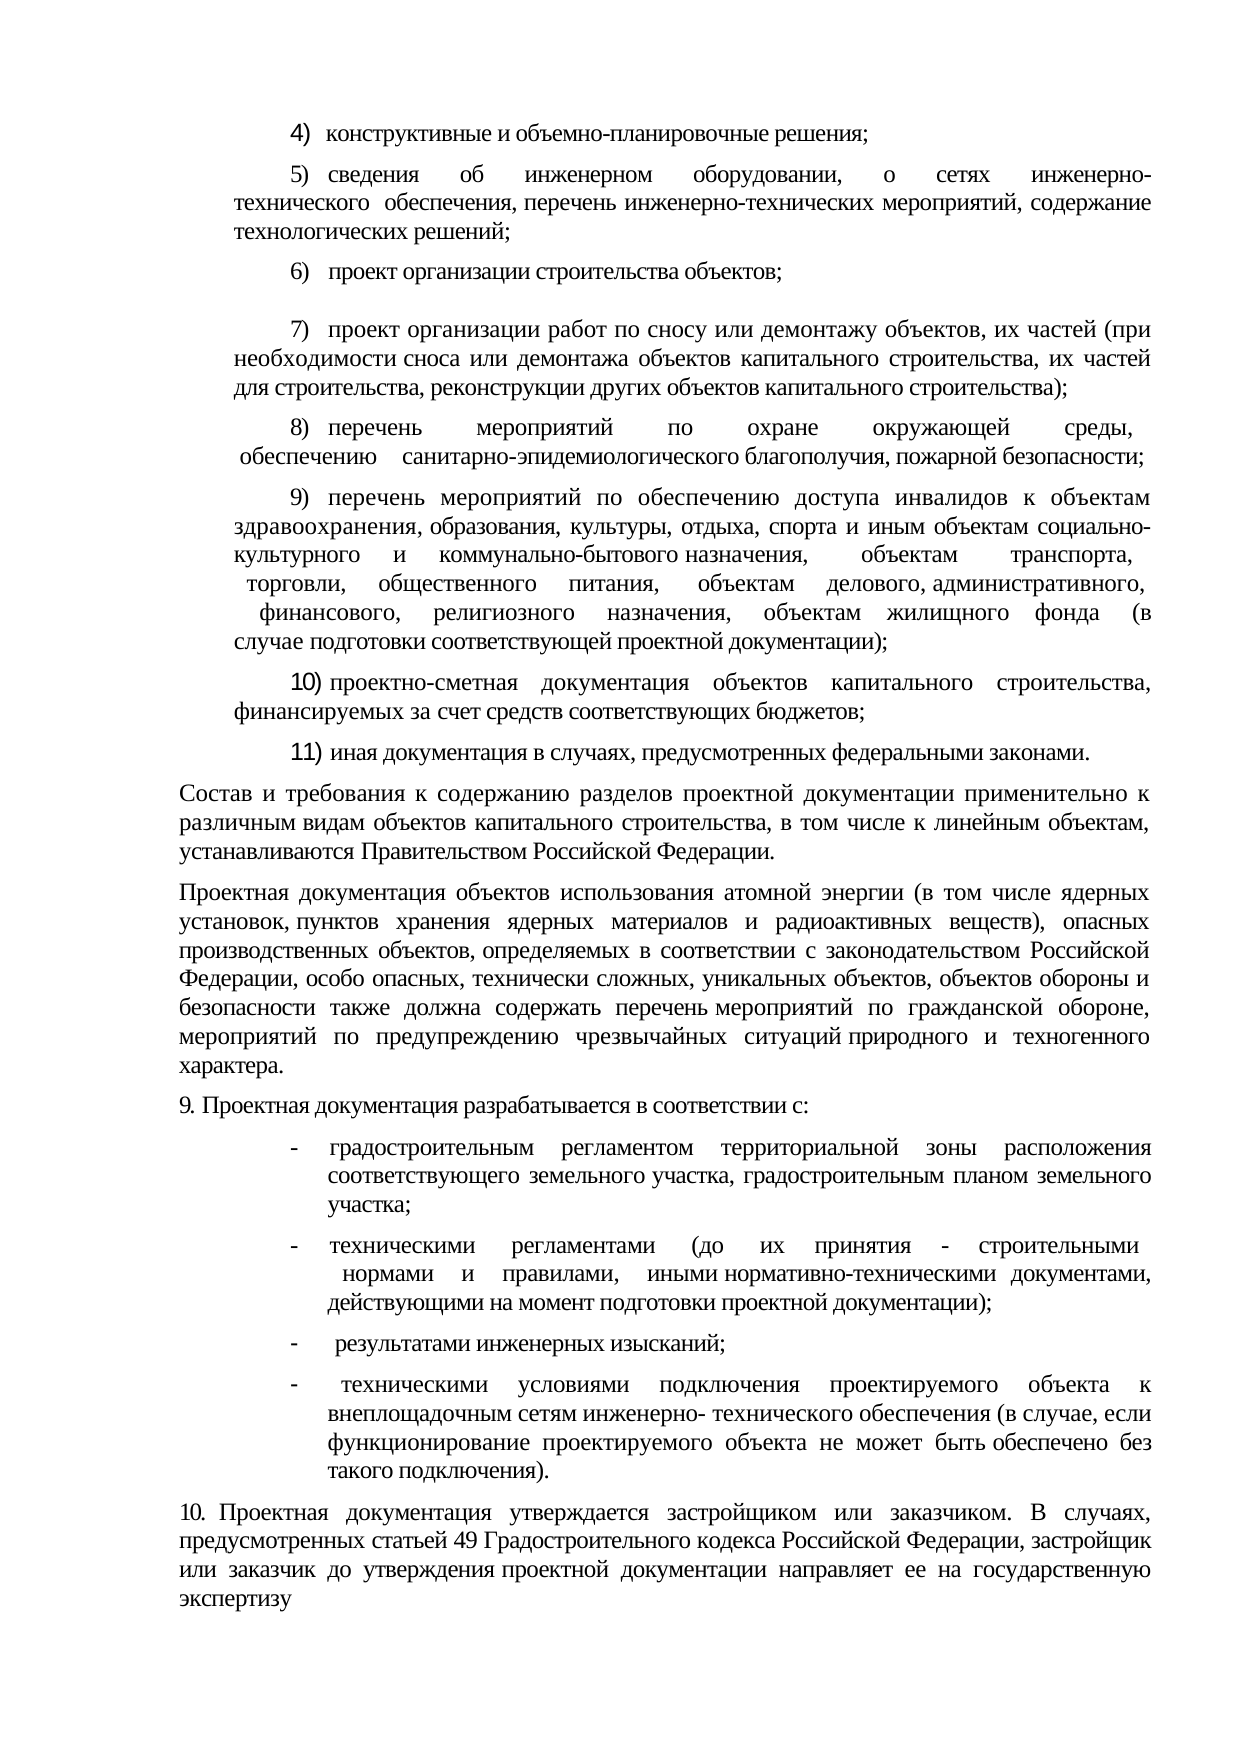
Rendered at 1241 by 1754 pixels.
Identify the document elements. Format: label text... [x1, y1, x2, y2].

text 6) проект организации строительства объектов; [233, 256, 1152, 285]
text 11) иная документация в случаях, предусмотренных федеральными законами. [233, 737, 1152, 766]
text 9) перечень мероприятий по обеспечению доступа инвалидов к объектам здравоохранения, образования, культуры, отдыха, спорта и иным объектам социально-культурного и коммунально-бытового назначения, объектам транспорта, торговли, общественного питания, объектам делового, административного, финансового, религиозного назначения, объектам жилищного фонда (в случае подготовки соответствующей проектной документации); [233, 482, 1152, 654]
text 8) перечень мероприятий по охране окружающей среды, обеспечению санитарно-эпидемиологического благополучия, пожарной безопасности; [233, 412, 1152, 470]
text - градостроительным регламентом территориальной зоны расположения соответствующего земельного участка, градостроительным планом земельного участка; [290, 1132, 1152, 1218]
text 10. Проектная документация утверждается застройщиком или заказчиком. В случаях, предусмотренных статьей 49 Градостроительного кодекса Российской Федерации, застройщик или заказчик до утверждения проектной документации направляет ее на государственную экспертизу [179, 1497, 1152, 1612]
text 9. Проектная документация разрабатывается в соответствии с: [179, 1091, 1152, 1119]
text 5) сведения об инженерном оборудовании, о сетях инженерно-технического обеспечения, перечень инженерно-технических мероприятий, содержание технологических решений; [233, 159, 1152, 245]
text 7) проект организации работ по сносу или демонтажу объектов, их частей (при необходимости сноса или демонтажа объектов капитального строительства, их частей для строительства, реконструкции других объектов капитального строительства); [233, 314, 1152, 400]
text 10) проектно-сметная документация объектов капитального строительства, финансируемых за счет средств соответствующих бюджетов; [233, 667, 1152, 725]
text Проектная документация объектов использования атомной энергии (в том числе ядерных установок, пунктов хранения ядерных материалов и радиоактивных веществ), опасных производственных объектов, определяемых в соответствии с законодательством Российской Федерации, особо опасных, технически сложных, уникальных объектов, объектов обороны и безопасности также должна содержать перечень мероприятий по гражданской обороне, мероприятий по предупреждению чрезвычайных ситуаций природного и техногенного характера. [178, 877, 1150, 1078]
text - техническими регламентами (до их принятия - строительными нормами и правилами, иными нормативно-техническими документами, действующими на момент подготовки проектной документации); [290, 1230, 1152, 1316]
text - техническими условиями подключения проектируемого объекта к внеплощадочным сетям инженерно- технического обеспечения (в случае, если функционирование проектируемого объекта не может быть обеспечено без такого подключения). [290, 1369, 1152, 1484]
text - результатами инженерных изысканий; [290, 1328, 1152, 1356]
text 4) конструктивные и объемно-планировочные решения; [233, 118, 1152, 147]
text Состав и требования к содержанию разделов проектной документации применительно к различным видам объектов капитального строительства, в том числе к линейным объектам, устанавливаются Правительством Российской Федерации. [179, 778, 1150, 865]
